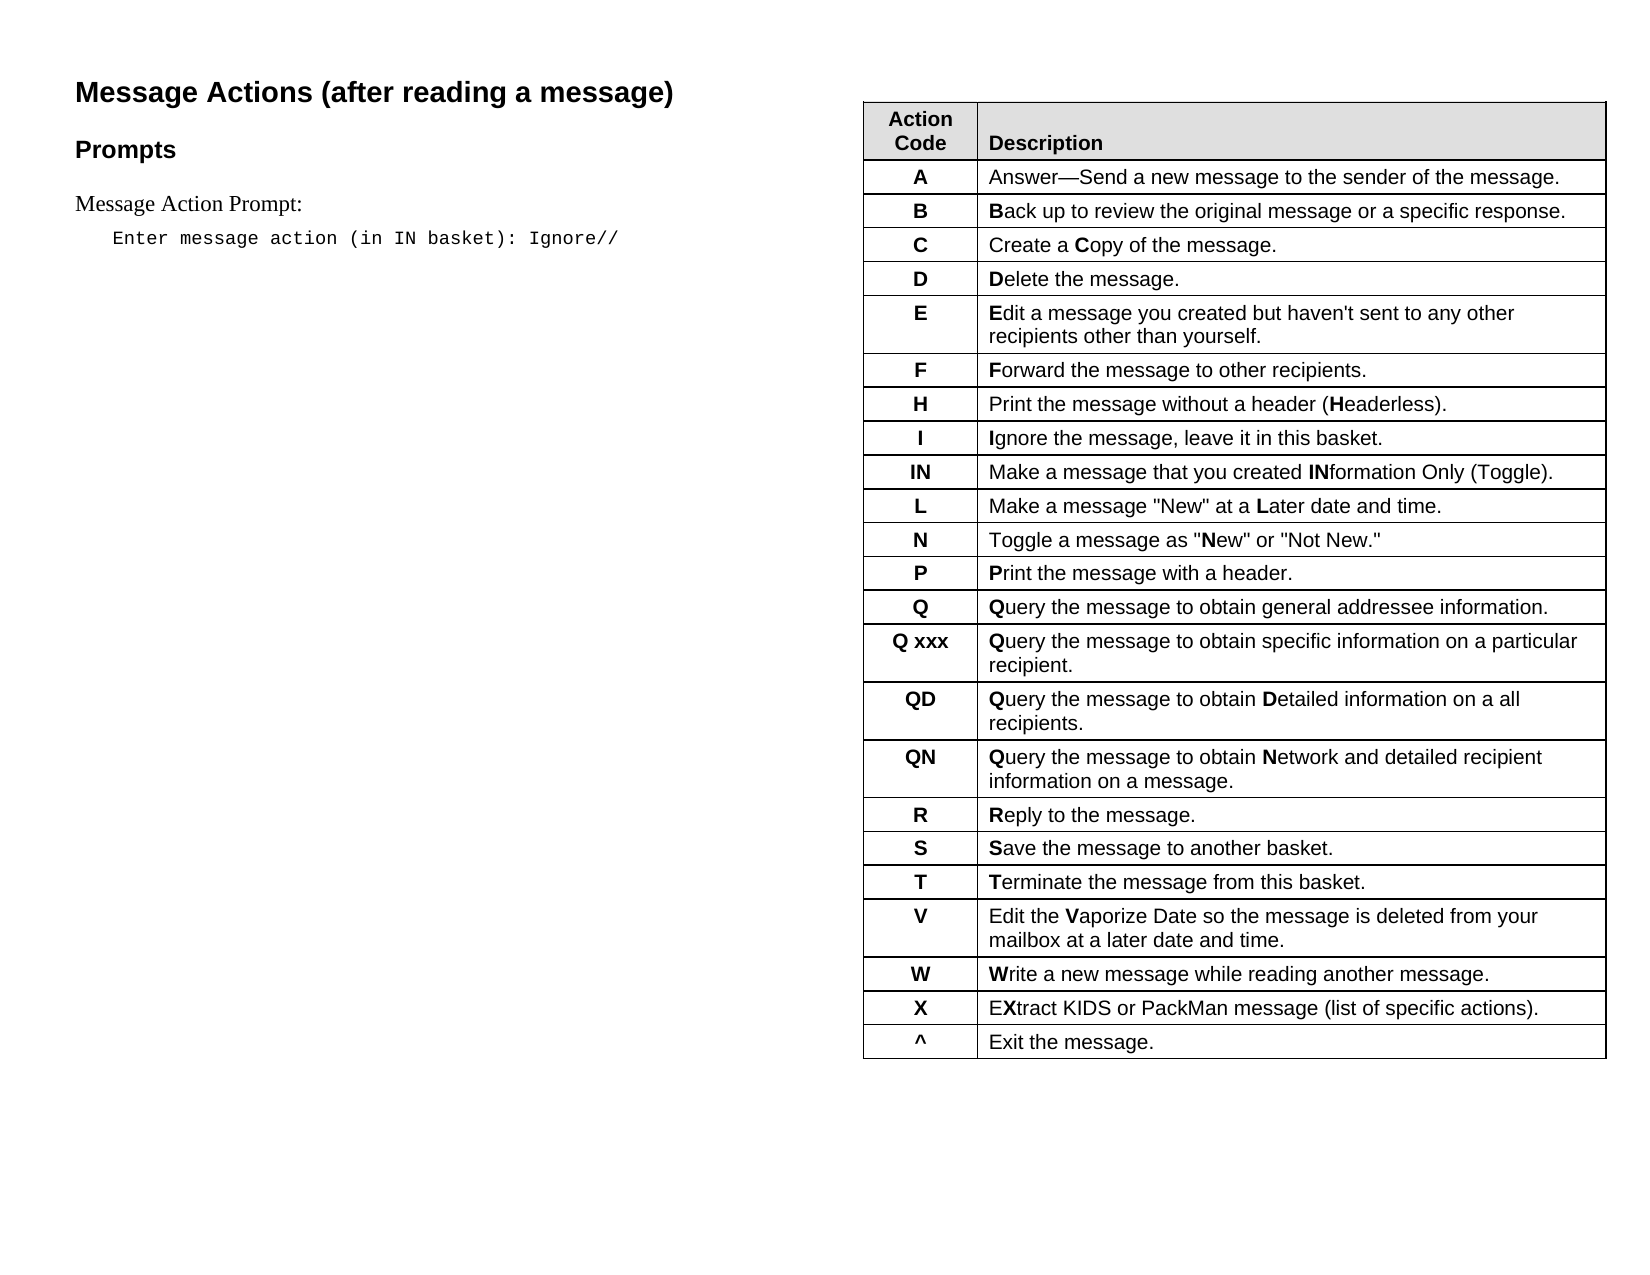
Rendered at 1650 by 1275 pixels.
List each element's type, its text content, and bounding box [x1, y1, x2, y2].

table_cell QD [864, 683, 977, 739]
table_cell IN [864, 456, 977, 488]
table_cell Print the message with a header. [978, 557, 1605, 589]
text Enter message action (in IN basket): Ignore// [112, 229, 787, 250]
table_cell B [864, 195, 977, 227]
table_cell L [864, 490, 977, 522]
table_cell Make a message "New" at a Later date and time. [978, 490, 1605, 522]
table_cell Save the message to another basket. [978, 832, 1605, 864]
table_cell Edit a message you created but haven't sent to any other recipients other than yourself. [978, 296, 1605, 352]
table_cell Query the message to obtain specific information on a particular recipient. [978, 625, 1605, 681]
table_cell I [864, 422, 977, 454]
table_cell Terminate the message from this basket. [978, 866, 1605, 898]
table_header Description [978, 103, 1605, 159]
table_cell QN [864, 741, 977, 797]
table_cell X [864, 992, 977, 1024]
table_cell D [864, 262, 977, 294]
table_cell Edit the Vaporize Date so the message is deleted from your mailbox at a later date and time. [978, 900, 1605, 956]
table_cell R [864, 798, 977, 831]
table_cell N [864, 523, 977, 556]
table_cell Forward the message to other recipients. [978, 354, 1605, 386]
text Prompts [75, 135, 787, 164]
table_cell C [864, 228, 977, 261]
table_cell Write a new message while reading another message. [978, 958, 1605, 990]
table_cell E [864, 296, 977, 352]
table_cell Delete the message. [978, 262, 1605, 294]
table_cell Q xxx [864, 625, 977, 681]
table_cell Query the message to obtain general addressee information. [978, 591, 1605, 623]
table_cell H [864, 388, 977, 420]
table_cell V [864, 900, 977, 956]
table_cell Print the message without a header (Headerless). [978, 388, 1605, 420]
table_header Action Code [864, 103, 977, 159]
text Message Action Prompt: [75, 190, 787, 216]
table_cell Ignore the message, leave it in this basket. [978, 422, 1605, 454]
table_cell A [864, 161, 977, 193]
table_cell ^ [864, 1025, 977, 1058]
table_cell Q [864, 591, 977, 623]
table_cell Back up to review the original message or a specific response. [978, 195, 1605, 227]
table_cell EXtract KIDS or PackMan message (list of specific actions). [978, 992, 1605, 1024]
table_cell Reply to the message. [978, 798, 1605, 831]
table_cell Toggle a message as "New" or "Not New." [978, 523, 1605, 556]
table_cell Create a Copy of the message. [978, 228, 1605, 261]
table_cell T [864, 866, 977, 898]
table_cell S [864, 832, 977, 864]
table_cell Make a message that you created INformation Only (Toggle). [978, 456, 1605, 488]
text Message Actions (after reading a message) [75, 75, 787, 108]
table_cell Answer—Send a new message to the sender of the message. [978, 161, 1605, 193]
table_cell Query the message to obtain Network and detailed recipient information on a message. [978, 741, 1605, 797]
table_cell W [864, 958, 977, 990]
table_cell F [864, 354, 977, 386]
table_cell Exit the message. [978, 1025, 1605, 1058]
table_cell Query the message to obtain Detailed information on a all recipients. [978, 683, 1605, 739]
table_cell P [864, 557, 977, 589]
